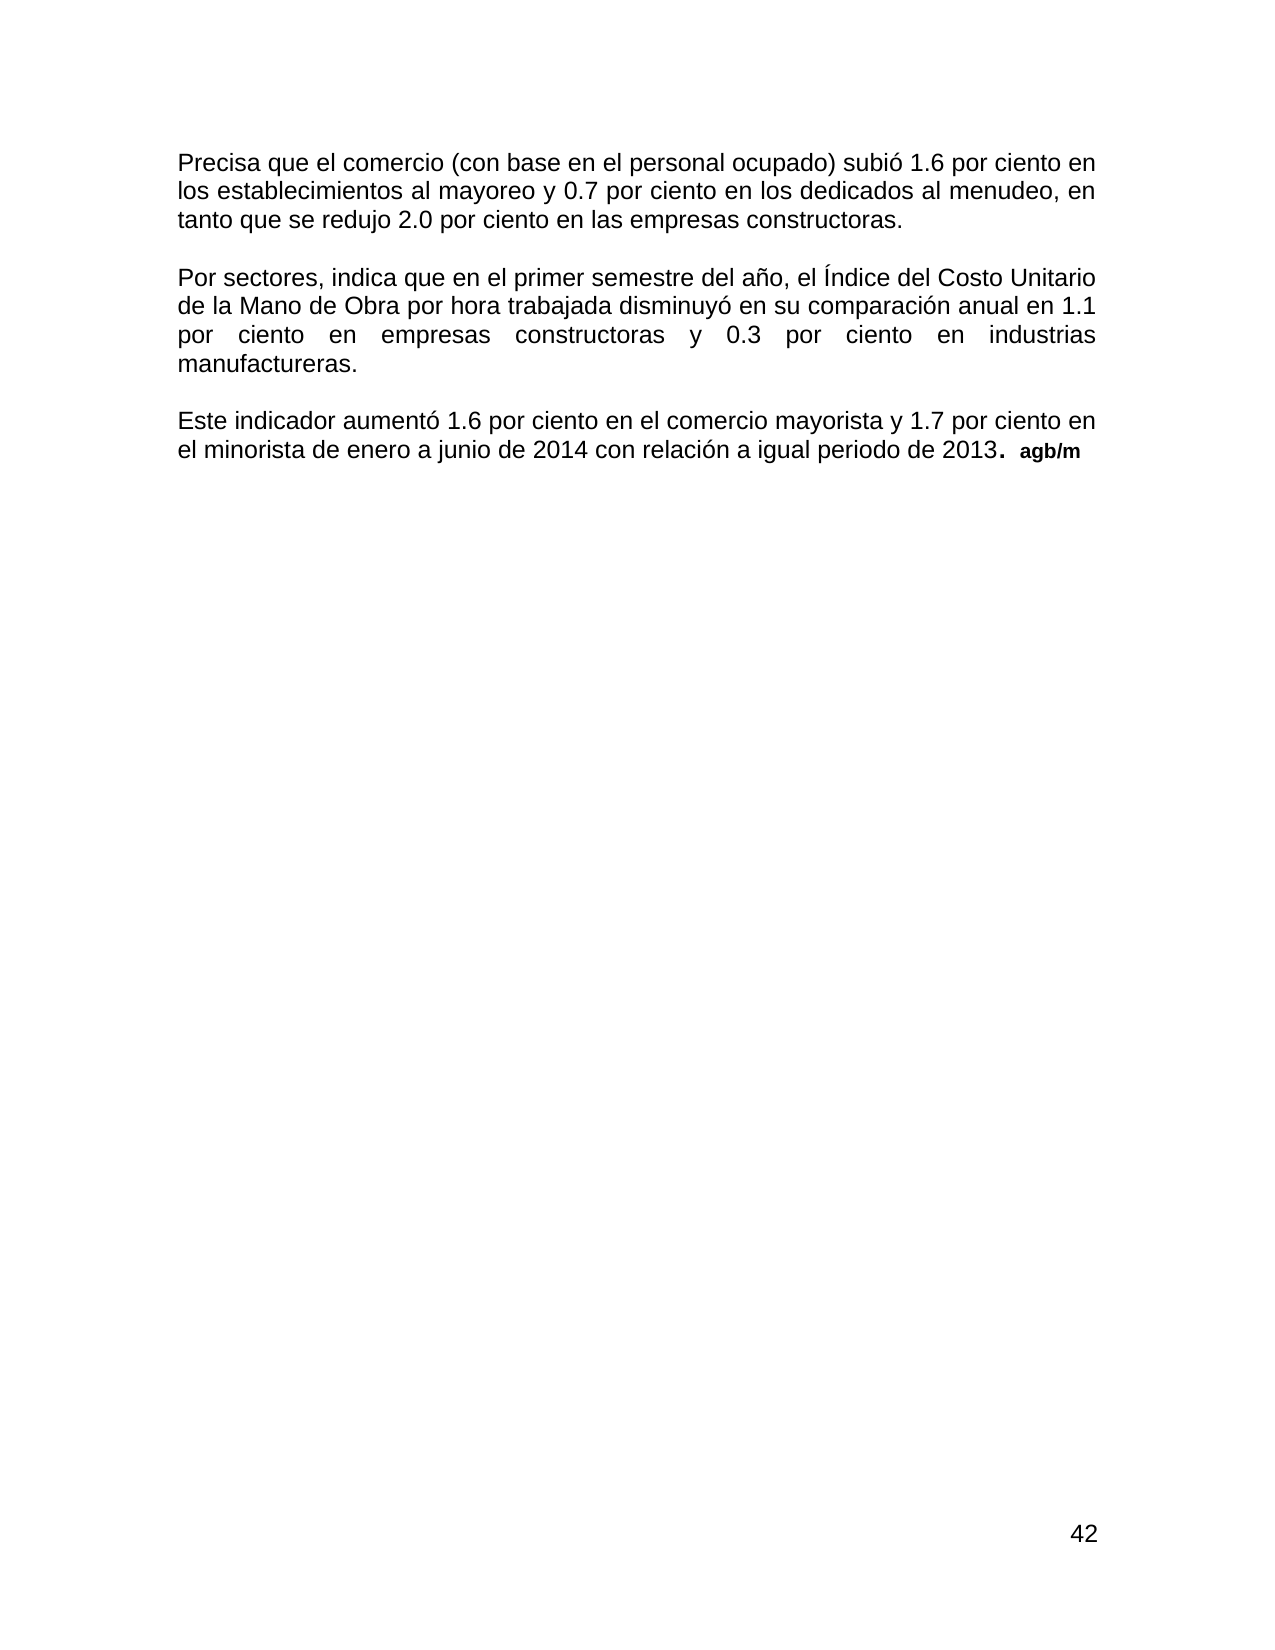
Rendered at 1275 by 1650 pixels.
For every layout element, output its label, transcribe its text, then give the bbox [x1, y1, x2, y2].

text Por sectores, indica que en el primer semestre del año, el Índice del Costo Unitario de la Mano de Obra por hora trabajada disminuyó en su comparación anual en 1.1 por ciento en empresas constructoras y 0.3 por ciento en industrias manufactureras. [177, 263, 1098, 378]
text Precisa que el comercio (con base en el personal ocupado) subió 1.6 por ciento en los establecimientos al mayoreo y 0.7 por ciento en los dedicados al menudeo, en tanto que se redujo 2.0 por ciento en las empresas constructoras. [177, 148, 1098, 234]
text Este indicador aumentó 1.6 por ciento en el comercio mayorista y 1.7 por ciento en el minorista de enero a junio de 2014 con relación a igual periodo de 2013. agb/m [177, 406, 1098, 464]
